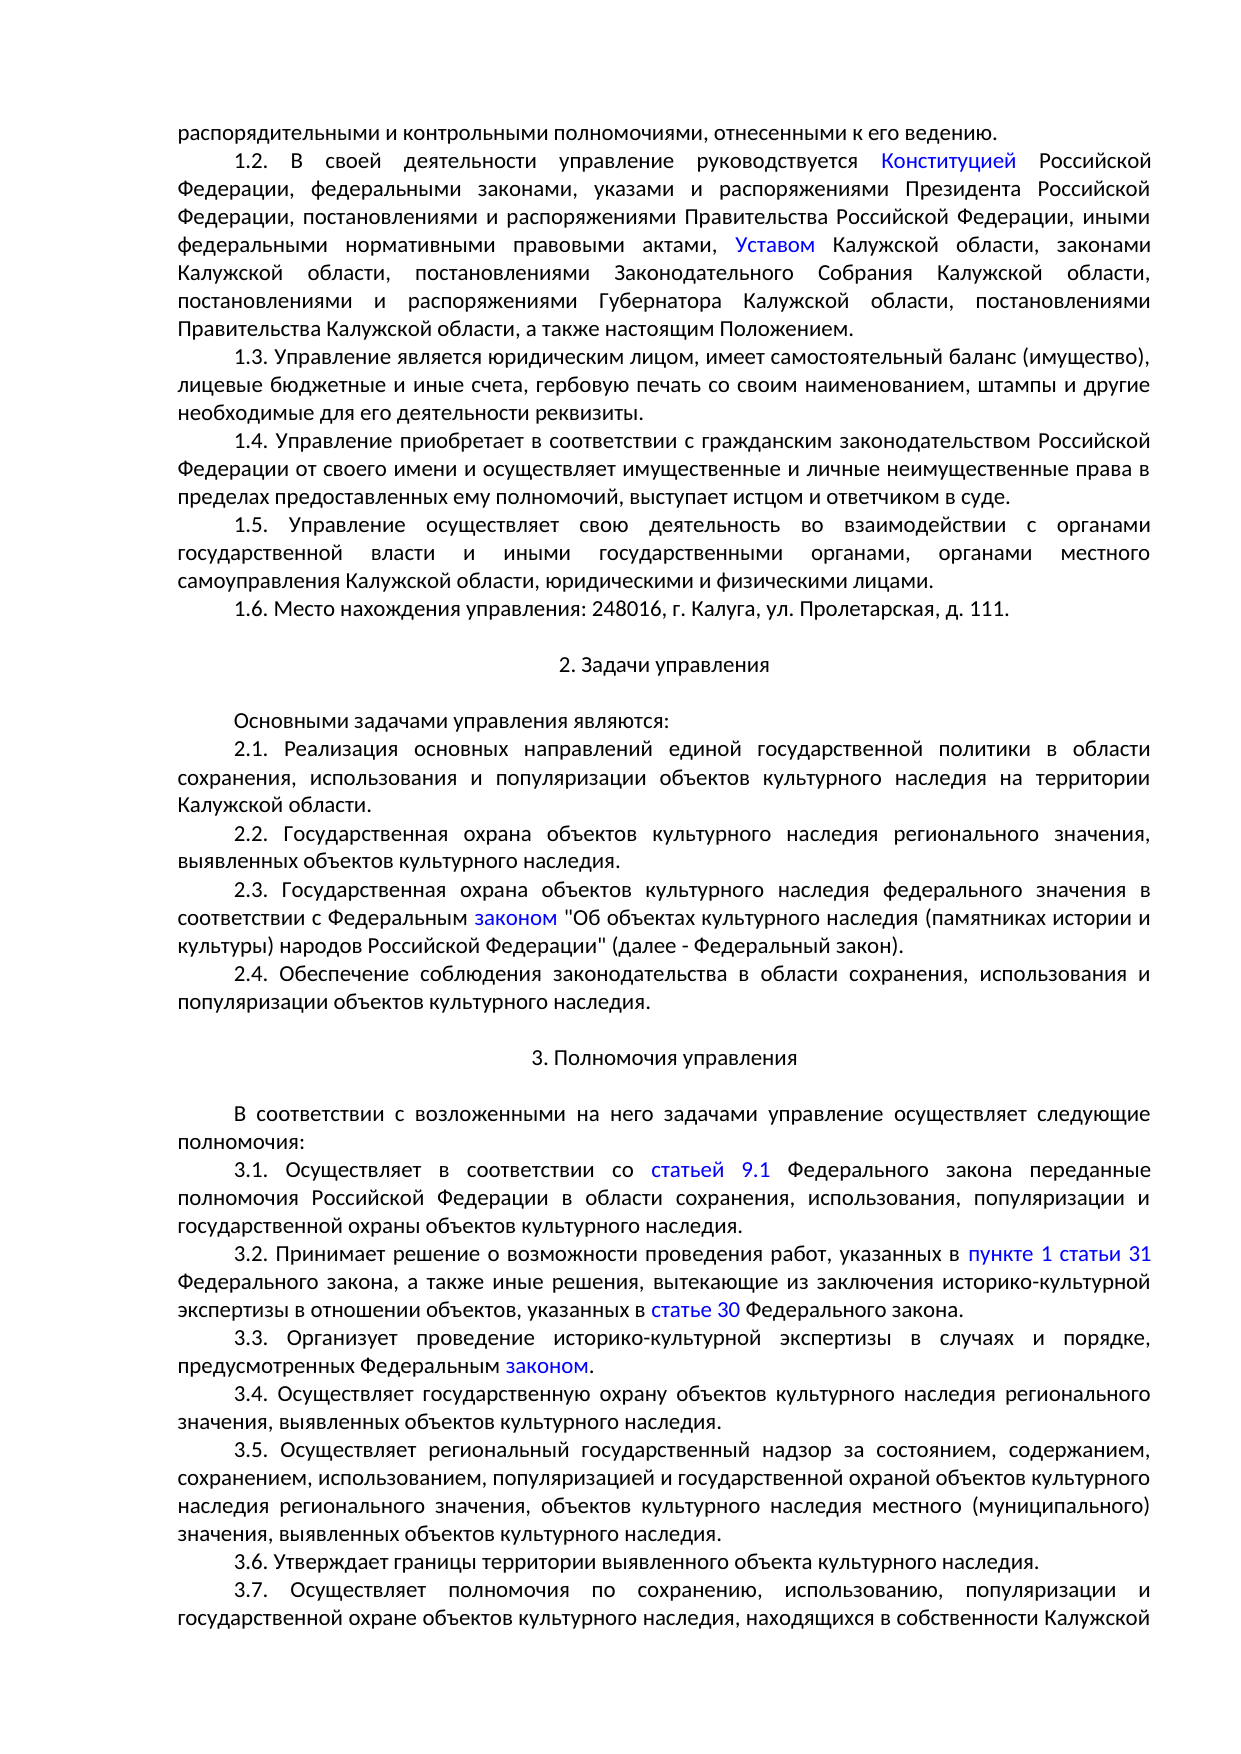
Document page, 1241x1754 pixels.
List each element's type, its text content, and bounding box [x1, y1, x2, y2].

text 3.2. Принимает решение о возможности проведения работ, указанных в пункте 1 статьи 31 Федерального закона, а также иные решения, вытекающие из заключения историко-культурной экспертизы в отношении объектов, указанных в статье 30 Федерального закона. [177, 1239, 1152, 1323]
text 2.4. Обеспечение соблюдения законодательства в области сохранения, использования и популяризации объектов культурного наследия. [177, 959, 1152, 1015]
text 2.2. Государственная охрана объектов культурного наследия регионального значения, выявленных объектов культурного наследия. [177, 819, 1152, 875]
text 3. Полномочия управления [177, 1043, 1152, 1071]
text 1.2. В своей деятельности управление руководствуется Конституцией Российской Федерации, федеральными законами, указами и распоряжениями Президента Российской Федерации, постановлениями и распоряжениями Правительства Российской Федерации, иными федеральными нормативными правовыми актами, Уставом Калужской области, законами Калужской области, постановлениями Законодательного Собрания Калужской области, постановлениями и распоряжениями Губернатора Калужской области, постановлениями Правительства Калужской области, а также настоящим Положением. [177, 146, 1152, 342]
text 2.1. Реализация основных направлений единой государственной политики в области сохранения, использования и популяризации объектов культурного наследия на территории Калужской области. [177, 734, 1152, 819]
text 3.6. Утверждает границы территории выявленного объекта культурного наследия. [177, 1547, 1152, 1575]
text 3.5. Осуществляет региональный государственный надзор за состоянием, содержанием, сохранением, использованием, популяризацией и государственной охраной объектов культурного наследия регионального значения, объектов культурного наследия местного (муниципального) значения, выявленных объектов культурного наследия. [177, 1435, 1152, 1547]
text Основными задачами управления являются: [177, 707, 1152, 734]
text 1.5. Управление осуществляет свою деятельность во взаимодействии с органами государственной власти и иными государственными органами, органами местного самоуправления Калужской области, юридическими и физическими лицами. [177, 510, 1152, 594]
text В соответствии с возложенными на него задачами управление осуществляет следующие полномочия: [177, 1099, 1152, 1155]
text 3.1. Осуществляет в соответствии со статьей 9.1 Федерального закона переданные полномочия Российской Федерации в области сохранения, использования, популяризации и государственной охраны объектов культурного наследия. [177, 1155, 1152, 1239]
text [177, 118, 1152, 146]
text 3.4. Осуществляет государственную охрану объектов культурного наследия регионального значения, выявленных объектов культурного наследия. [177, 1379, 1152, 1435]
text 1.4. Управление приобретает в соответствии с гражданским законодательством Российской Федерации от своего имени и осуществляет имущественные и личные неимущественные права в пределах предоставленных ему полномочий, выступает истцом и ответчиком в суде. [177, 426, 1152, 510]
text 2.3. Государственная охрана объектов культурного наследия федерального значения в соответствии с Федеральным законом "Об объектах культурного наследия (памятниках истории и культуры) народов Российской Федерации" (далее - Федеральный закон). [177, 875, 1152, 959]
text 1.3. Управление является юридическим лицом, имеет самостоятельный баланс (имущество), лицевые бюджетные и иные счета, гербовую печать со своим наименованием, штампы и другие необходимые для его деятельности реквизиты. [177, 342, 1152, 426]
text 1.6. Место нахождения управления: 248016, г. Калуга, ул. Пролетарская, д. 111. [177, 594, 1152, 622]
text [177, 1575, 1152, 1631]
text 3.3. Организует проведение историко-культурной экспертизы в случаях и порядке, предусмотренных Федеральным законом. [177, 1323, 1152, 1379]
text 2. Задачи управления [177, 651, 1152, 678]
